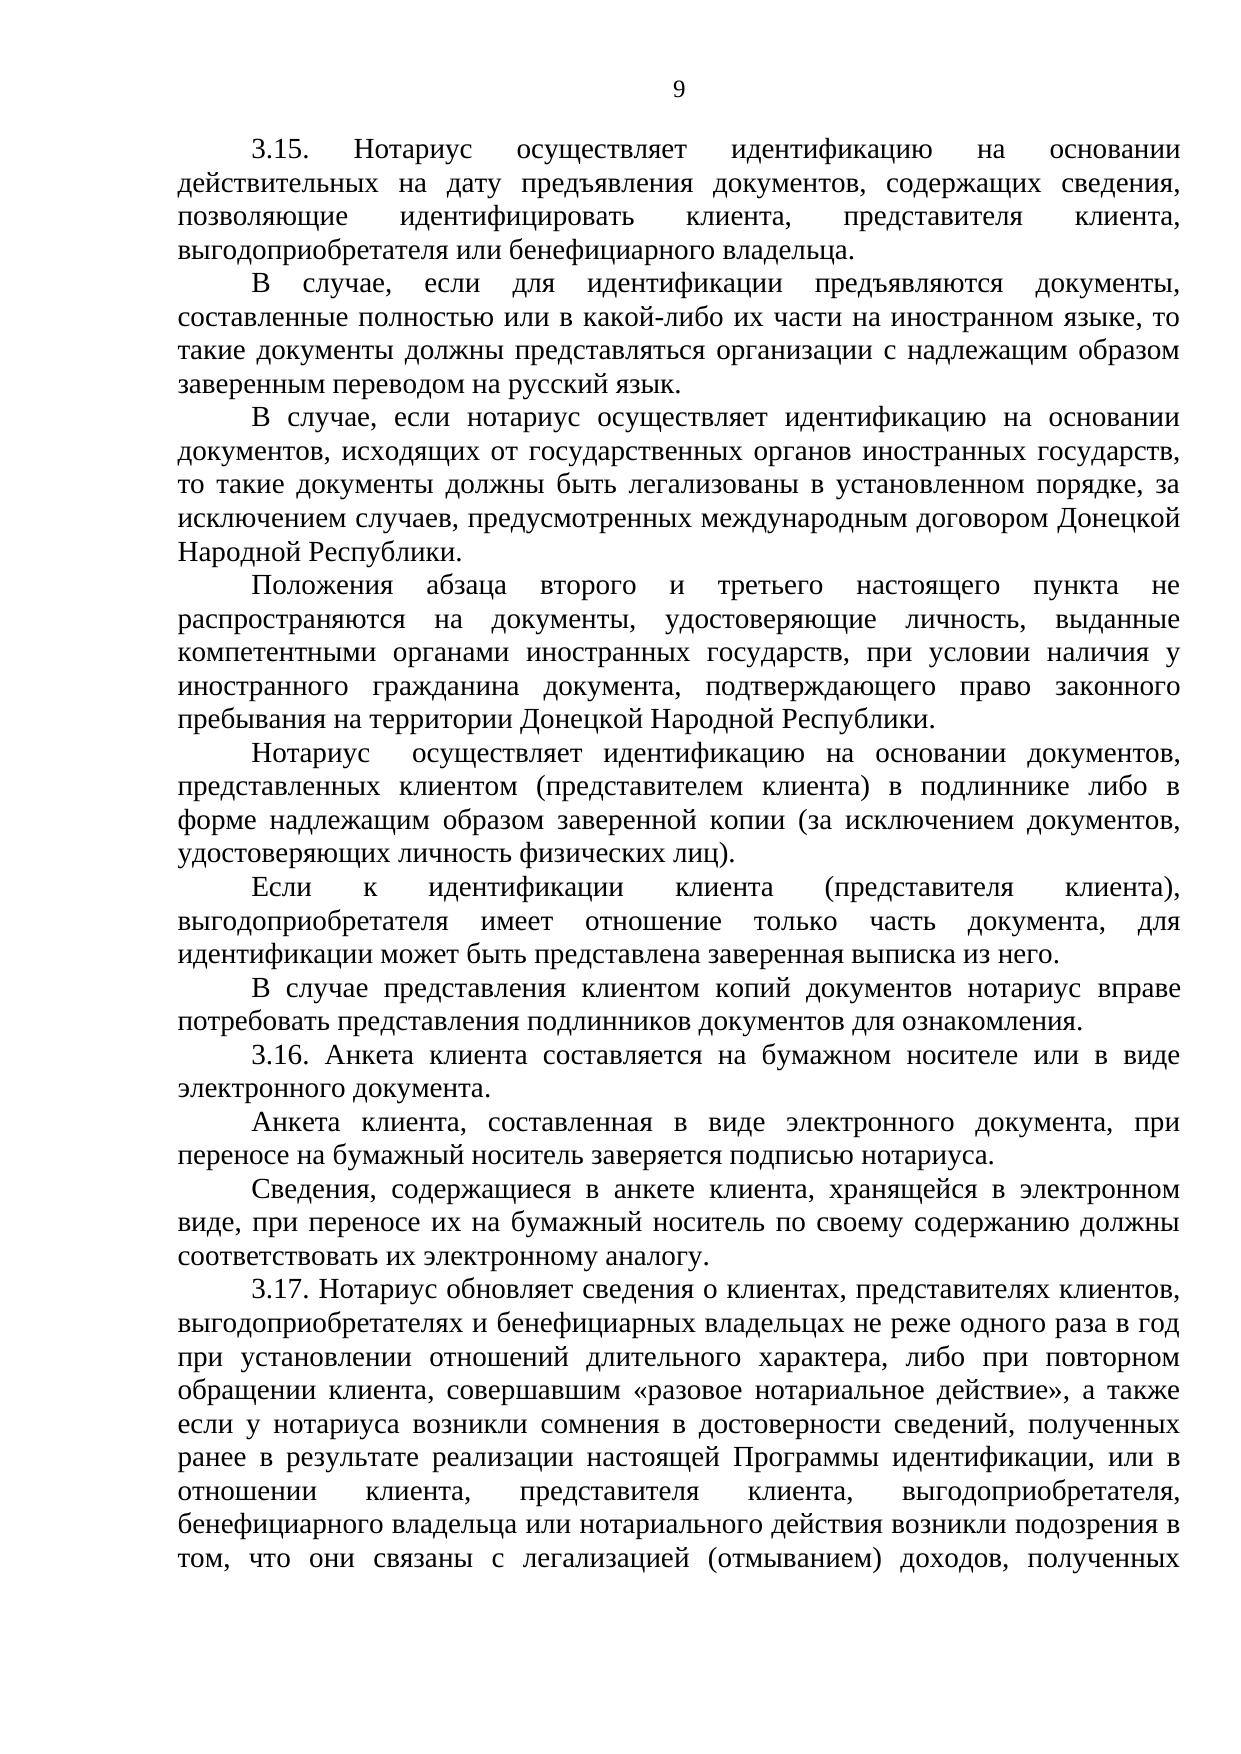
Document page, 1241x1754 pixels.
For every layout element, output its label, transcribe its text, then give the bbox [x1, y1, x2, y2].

text В случае, если для идентификации предъявляются документы, составленные полностью или в какой-либо их части на иностранном языке, то такие документы должны представляться организации с надлежащим образом заверенным переводом на русский язык. [177, 265, 1181, 399]
text Положения абзаца второго и третьего настоящего пункта не распространяются на документы, удостоверяющие личность, выданные компетентными органами иностранных государств, при условии наличия у иностранного гражданина документа, подтверждающего право законного пребывания на территории Донецкой Народной Республики. [177, 567, 1181, 735]
text 3.16. Анкета клиента составляется на бумажном носителе или в виде электронного документа. [177, 1037, 1181, 1104]
text Нотариус осуществляет идентификацию на основании документов, представленных клиентом (представителем клиента) в подлиннике либо в форме надлежащим образом заверенной копии (за исключением документов, удостоверяющих личность физических лиц). [177, 735, 1181, 869]
text В случае представления клиентом копий документов нотариус вправе потребовать представления подлинников документов для ознакомления. [177, 970, 1181, 1037]
text В случае, если нотариус осуществляет идентификацию на основании документов, исходящих от государственных органов иностранных государств, то такие документы должны быть легализованы в установленном порядке, за исключением случаев, предусмотренных международным договором Донецкой Народной Республики. [177, 399, 1181, 567]
text Если к идентификации клиента (представителя клиента), выгодоприобретателя имеет отношение только часть документа, для идентификации может быть представлена заверенная выписка из него. [177, 869, 1181, 970]
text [177, 1272, 1181, 1573]
text Анкета клиента, составленная в виде электронного документа, при переносе на бумажный носитель заверяется подписью нотариуса. [177, 1104, 1181, 1171]
text 3.15. Нотариус осуществляет идентификацию на основании действительных на дату предъявления документов, содержащих сведения, позволяющие идентифицировать клиента, представителя клиента, выгодоприобретателя или бенефициарного владельца. [177, 131, 1181, 265]
text Сведения, содержащиеся в анкете клиента, хранящейся в электронном виде, при переносе их на бумажный носитель по своему содержанию должны соответствовать их электронному аналогу. [177, 1171, 1181, 1272]
